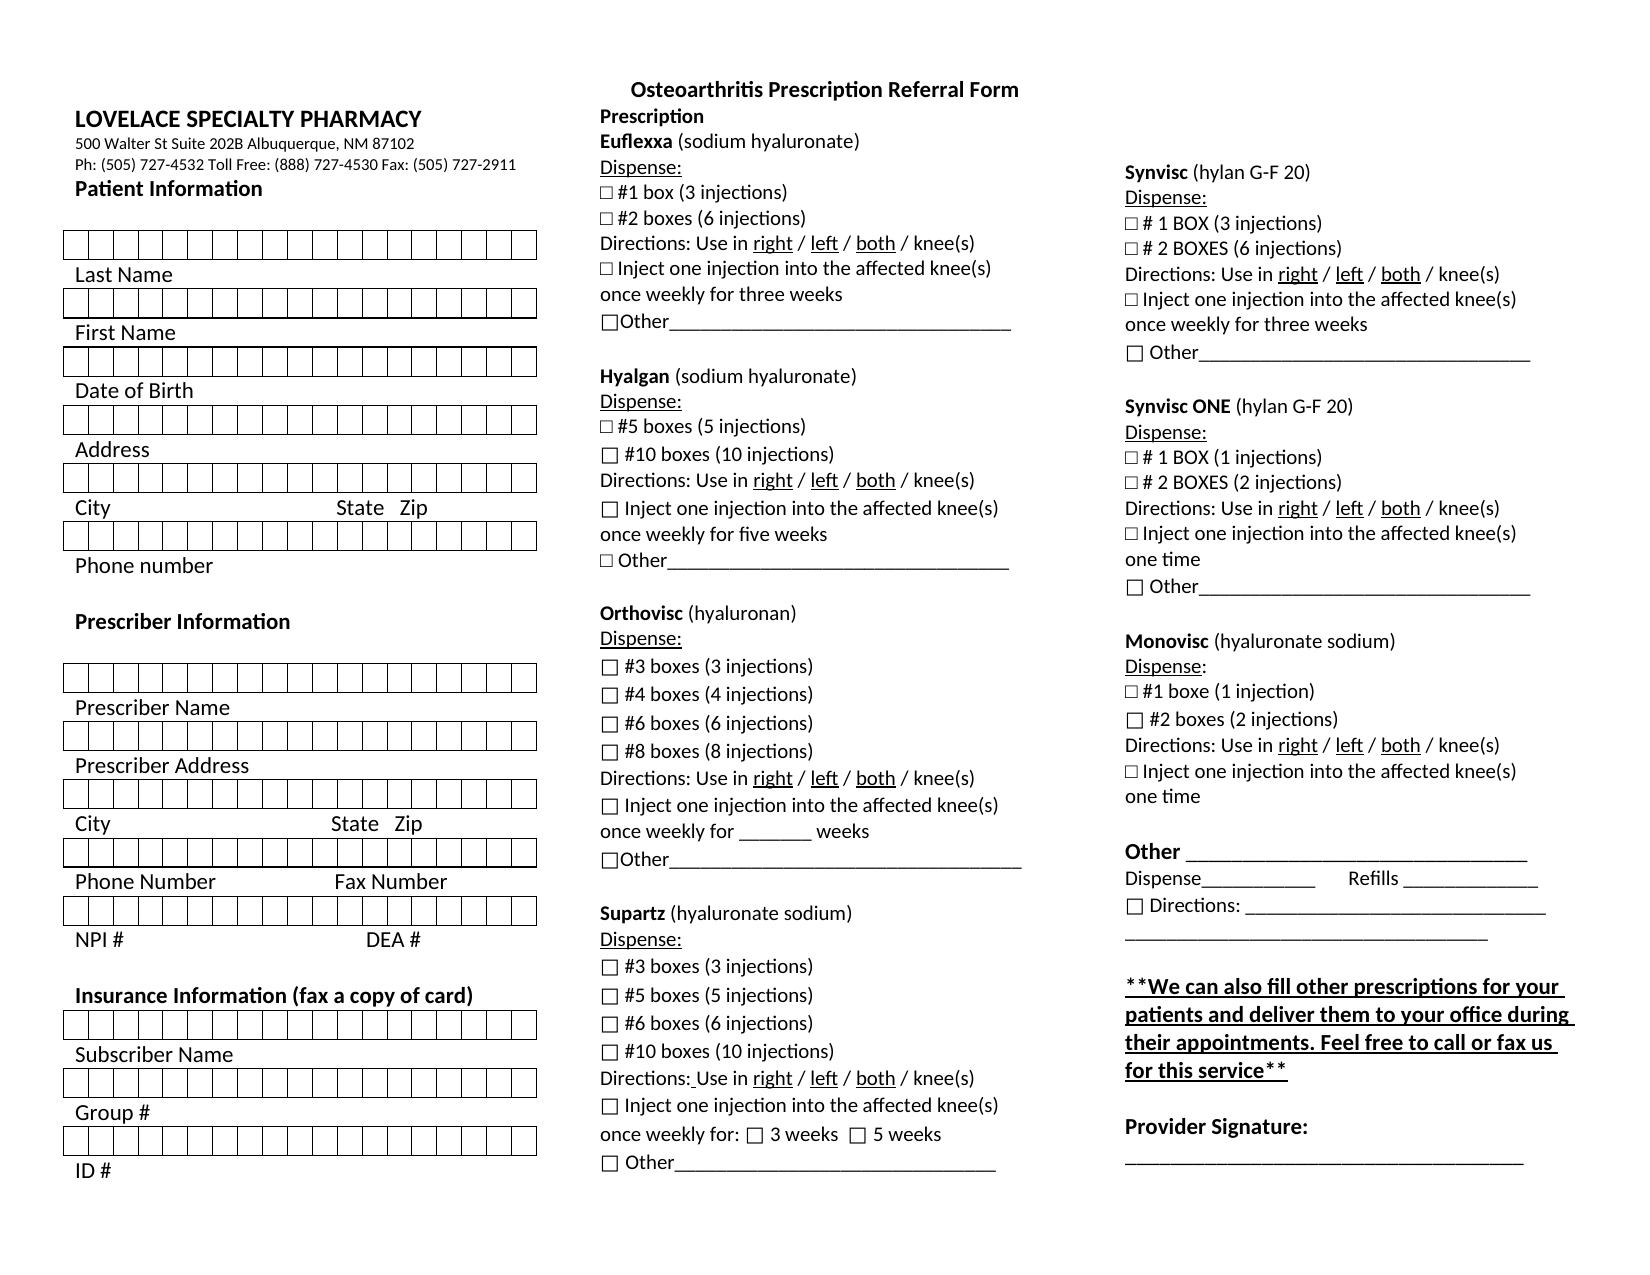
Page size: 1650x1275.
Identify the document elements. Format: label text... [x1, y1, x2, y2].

table_header [313, 839, 337, 866]
table_header [412, 406, 436, 434]
table_header [188, 289, 212, 317]
table_header [313, 522, 337, 550]
text □ Other________________________________ [1125, 337, 1575, 365]
text □ #3 boxes (3 injections) [600, 951, 1050, 980]
table_header [388, 1011, 411, 1039]
table_header [313, 722, 337, 750]
table_header [263, 897, 287, 924]
table_header [487, 464, 511, 492]
table_header [512, 722, 536, 750]
text Directions: Use in right / left / both / knee(s) [600, 467, 1050, 493]
text Date of Birth [75, 377, 525, 404]
text NPI # DEA # [75, 926, 525, 954]
table_header [89, 839, 113, 866]
text Supartz (hyaluronate sodium) [600, 901, 1050, 926]
table_header [114, 780, 138, 808]
table_header [114, 897, 138, 924]
table_header [238, 464, 262, 492]
table_header [313, 1011, 337, 1039]
table_header [139, 348, 162, 376]
text Subscriber Name [75, 1040, 525, 1068]
text ___________________________________ [1125, 919, 1575, 944]
table_header [388, 464, 411, 492]
table_header [462, 348, 486, 376]
table_header [412, 897, 436, 924]
table_header [64, 406, 88, 434]
table_header [213, 1127, 237, 1155]
table_header [238, 780, 262, 808]
text Directions: Use in right / left / both / knee(s) [1125, 495, 1575, 521]
table_header [238, 839, 262, 866]
table_header [213, 348, 237, 376]
table_header [263, 1069, 287, 1097]
table_header [388, 522, 411, 550]
text Prescriber Address [75, 751, 525, 779]
table_header [89, 348, 113, 376]
table_header [188, 522, 212, 550]
table_header [114, 406, 138, 434]
table_header [288, 406, 312, 434]
table_header [238, 522, 262, 550]
text City State Zip [75, 493, 525, 521]
table_header [462, 231, 486, 259]
text **We can also fill other prescriptions for your patients and deliver them to your office during their appointments. Feel free to call or fax us for this service** [1125, 972, 1575, 1024]
table_header [64, 1011, 88, 1039]
text □ Inject one injection into the affected knee(s) [1125, 286, 1575, 312]
table_header [487, 348, 511, 376]
table_header [338, 839, 362, 866]
table_header [139, 406, 162, 434]
table_header [263, 839, 287, 866]
table_header [114, 839, 138, 866]
table_header [139, 522, 162, 550]
table_header [139, 1011, 162, 1039]
table_header [363, 1011, 387, 1039]
text □ Inject one injection into the affected knee(s) [1125, 758, 1575, 783]
table_header [313, 289, 337, 317]
table_header [64, 1069, 88, 1097]
table_header [64, 289, 88, 317]
table_header [313, 231, 337, 259]
table_header [188, 780, 212, 808]
table_header [462, 406, 486, 434]
text Prescriber Name [75, 693, 525, 721]
table_header [213, 522, 237, 550]
table_header [363, 722, 387, 750]
text ___________________________________ [1125, 1140, 1575, 1168]
text □ #1 box (3 injections) [600, 179, 1050, 205]
text Dispense: [1125, 184, 1575, 210]
table_header [263, 722, 287, 750]
text Directions: Use in right / left / both / knee(s) [600, 765, 1050, 790]
table_header [263, 464, 287, 492]
text □ Inject one injection into the affected knee(s) [600, 256, 1050, 281]
table_header [363, 231, 387, 259]
table_header [263, 231, 287, 259]
table_header [462, 1011, 486, 1039]
text once weekly for _______ weeks [600, 819, 1050, 844]
table_header [238, 1069, 262, 1097]
text □Other__________________________________ [600, 844, 1050, 872]
text □ #2 boxes (2 injections) [1125, 704, 1575, 732]
table_header [163, 1069, 187, 1097]
text □ #6 boxes (6 injections) [600, 1008, 1050, 1037]
text Synvisc ONE (hylan G-F 20) [1125, 393, 1575, 419]
text Provider Signature: [1125, 1112, 1575, 1140]
text ID # [75, 1156, 525, 1184]
table_header [288, 780, 312, 808]
table_header [163, 522, 187, 550]
table_header [437, 1011, 461, 1039]
text once weekly for: □ 3 weeks □ 5 weeks [600, 1119, 1050, 1147]
table_header [139, 464, 162, 492]
text once weekly for three weeks [600, 281, 1050, 306]
table_header [412, 839, 436, 866]
text once weekly for five weeks [600, 521, 1050, 547]
table_header [487, 231, 511, 259]
table_header [288, 1127, 312, 1155]
table_header [163, 722, 187, 750]
table_header [163, 897, 187, 924]
table_header [313, 897, 337, 924]
table_header [139, 839, 162, 866]
table_header [437, 348, 461, 376]
table_header [512, 839, 536, 866]
table_header [512, 664, 536, 692]
text Prescription [600, 103, 1050, 128]
table_header [213, 1011, 237, 1039]
table_header [512, 464, 536, 492]
table_header [188, 664, 212, 692]
table_header [238, 897, 262, 924]
table_header [238, 289, 262, 317]
table_header [238, 722, 262, 750]
text Directions: Use in right / left / both / knee(s) [600, 230, 1050, 256]
text Dispense: [600, 926, 1050, 951]
table_header [213, 722, 237, 750]
table_header [338, 780, 362, 808]
table_header [363, 664, 387, 692]
table_header [139, 289, 162, 317]
table_header [263, 406, 287, 434]
table_header [437, 722, 461, 750]
text Dispense: [1125, 419, 1575, 444]
table_header [363, 289, 387, 317]
text □ Inject one injection into the affected knee(s) [600, 1091, 1050, 1119]
table_header [89, 722, 113, 750]
table_header [462, 522, 486, 550]
table_header [313, 780, 337, 808]
table_header [462, 1127, 486, 1155]
table_header [388, 289, 411, 317]
table_header [139, 664, 162, 692]
table_header [163, 1011, 187, 1039]
table_header [487, 780, 511, 808]
table_header [288, 348, 312, 376]
table_header [188, 839, 212, 866]
table_header [288, 522, 312, 550]
text Dispense: [600, 388, 1050, 414]
text □ Inject one injection into the affected knee(s) [1125, 521, 1575, 546]
table_header [263, 664, 287, 692]
text □ #3 boxes (3 injections) [600, 651, 1050, 679]
table_header [263, 1011, 287, 1039]
table_header [412, 722, 436, 750]
table_header [487, 522, 511, 550]
table_header [89, 664, 113, 692]
text Phone Number Fax Number [75, 868, 525, 896]
text Dispense: [600, 626, 1050, 651]
table_header [213, 289, 237, 317]
table_header [89, 780, 113, 808]
text Insurance Information (fax a copy of card) [75, 982, 525, 1010]
table_header [114, 231, 138, 259]
text once weekly for three weeks [1125, 312, 1575, 337]
text First Name [75, 319, 525, 346]
text Patient Information [75, 174, 525, 202]
text 500 Walter St Suite 202B Albuquerque, NM 87102 [75, 133, 525, 154]
table_header [512, 231, 536, 259]
table_header [288, 289, 312, 317]
table_header [487, 1069, 511, 1097]
table_header [139, 722, 162, 750]
table_header [338, 348, 362, 376]
text Address [75, 435, 525, 463]
table_header [114, 522, 138, 550]
table_header [163, 348, 187, 376]
text Prescriber Information [75, 607, 525, 635]
table_header [512, 1011, 536, 1039]
table_header [512, 406, 536, 434]
table_header [437, 289, 461, 317]
table_header [163, 289, 187, 317]
table_header [313, 1127, 337, 1155]
table_header [238, 1011, 262, 1039]
table_header [388, 722, 411, 750]
table_header [363, 464, 387, 492]
table_header [462, 664, 486, 692]
table_header [363, 897, 387, 924]
table_header [338, 289, 362, 317]
table_header [512, 289, 536, 317]
table_header [512, 522, 536, 550]
table_header [89, 464, 113, 492]
table_header [412, 1011, 436, 1039]
table_header [64, 839, 88, 866]
text □ #1 boxe (1 injection) [1125, 679, 1575, 704]
table_header [213, 406, 237, 434]
table_header [163, 839, 187, 866]
text Directions: Use in right / left / both / knee(s) [600, 1065, 1050, 1091]
table_header [462, 1069, 486, 1097]
table_header [512, 780, 536, 808]
table_header [487, 1127, 511, 1155]
table_header [139, 231, 162, 259]
table_header [188, 897, 212, 924]
table_header [412, 664, 436, 692]
table_header [263, 780, 287, 808]
text City State Zip [75, 809, 525, 837]
table_header [213, 464, 237, 492]
text □ #10 boxes (10 injections) [600, 1037, 1050, 1065]
table_header [388, 1127, 411, 1155]
table_header [338, 1127, 362, 1155]
table_header [363, 348, 387, 376]
text □ #4 boxes (4 injections) [600, 679, 1050, 708]
table_header [64, 522, 88, 550]
table_header [213, 839, 237, 866]
table_header [64, 1127, 88, 1155]
table_header [388, 897, 411, 924]
table_header [89, 1069, 113, 1097]
table_header [388, 839, 411, 866]
table_header [487, 1011, 511, 1039]
table_header [64, 231, 88, 259]
table_header [263, 289, 287, 317]
table_header [288, 1069, 312, 1097]
table_header [313, 348, 337, 376]
table_header [238, 1127, 262, 1155]
table_header [114, 1127, 138, 1155]
table_header [388, 664, 411, 692]
table_header [188, 1069, 212, 1097]
table_header [114, 664, 138, 692]
text □ Directions: _____________________________ [1125, 890, 1575, 919]
table_header [412, 780, 436, 808]
table_header [437, 464, 461, 492]
text □Other_________________________________ [600, 306, 1050, 335]
text Dispense: [600, 154, 1050, 179]
table_header [437, 1069, 461, 1097]
table_header [437, 522, 461, 550]
text Dispense___________ Refills _____________ [1125, 865, 1575, 890]
table_header [288, 231, 312, 259]
table_header [487, 664, 511, 692]
table_header [462, 897, 486, 924]
table_header [213, 897, 237, 924]
text Hyalgan (sodium hyaluronate) [600, 363, 1050, 388]
table_header [388, 780, 411, 808]
table_header [338, 897, 362, 924]
table_header [313, 464, 337, 492]
table_header [288, 464, 312, 492]
table_header [114, 348, 138, 376]
table_header [437, 664, 461, 692]
text □ #5 boxes (5 injections) [600, 980, 1050, 1008]
table_header [462, 780, 486, 808]
table_header [64, 722, 88, 750]
table_header [163, 406, 187, 434]
text □ Inject one injection into the affected knee(s) [600, 790, 1050, 819]
text □ #5 boxes (5 injections) [600, 414, 1050, 439]
table_header [188, 231, 212, 259]
table_header [363, 1127, 387, 1155]
table_header [64, 664, 88, 692]
table_header [338, 1069, 362, 1097]
table_header [114, 722, 138, 750]
table_header [412, 1127, 436, 1155]
table_header [487, 839, 511, 866]
table_header [412, 464, 436, 492]
table_header [512, 897, 536, 924]
table_header [89, 522, 113, 550]
table_header [462, 722, 486, 750]
text □ # 2 BOXES (6 injections) [1125, 235, 1575, 261]
table_header [338, 464, 362, 492]
text LOVELACE SPECIALTY PHARMACY [75, 103, 525, 133]
table_header [89, 1011, 113, 1039]
table_header [163, 231, 187, 259]
table_header [263, 1127, 287, 1155]
table_header [388, 1069, 411, 1097]
table_header [338, 1011, 362, 1039]
table_header [288, 722, 312, 750]
table_header [213, 780, 237, 808]
table_header [89, 231, 113, 259]
text □ #2 boxes (6 injections) [600, 205, 1050, 230]
table_header [213, 664, 237, 692]
text one time [1125, 783, 1575, 809]
table_header [363, 406, 387, 434]
table_header [338, 522, 362, 550]
table_header [188, 1011, 212, 1039]
table_header [412, 231, 436, 259]
table_header [89, 289, 113, 317]
table_header [437, 839, 461, 866]
table_header [114, 1011, 138, 1039]
text □ # 2 BOXES (2 injections) [1125, 470, 1575, 495]
table_header [388, 231, 411, 259]
table_header [388, 348, 411, 376]
table_header [139, 1127, 162, 1155]
text Monovisc (hyaluronate sodium) [1125, 628, 1575, 653]
table_header [263, 348, 287, 376]
table_header [89, 1127, 113, 1155]
table_header [412, 522, 436, 550]
text □ Other_______________________________ [600, 1147, 1050, 1176]
table_header [487, 289, 511, 317]
text Other ______________________________ [1125, 837, 1575, 865]
table_header [437, 406, 461, 434]
table_header [487, 722, 511, 750]
table_header [437, 231, 461, 259]
text Dispense: [1125, 653, 1575, 679]
table_header [163, 1127, 187, 1155]
table_header [163, 780, 187, 808]
table_header [139, 897, 162, 924]
table_header [139, 780, 162, 808]
table_header [462, 289, 486, 317]
table_header [238, 348, 262, 376]
table_header [512, 1069, 536, 1097]
table_header [338, 722, 362, 750]
table_header [313, 664, 337, 692]
text □ Inject one injection into the affected knee(s) [600, 493, 1050, 521]
table_header [462, 839, 486, 866]
text □ # 1 BOX (3 injections) [1125, 210, 1575, 235]
table_header [363, 522, 387, 550]
table_header [114, 464, 138, 492]
text Synvisc (hylan G-F 20) [1125, 159, 1575, 184]
text □ # 1 BOX (1 injections) [1125, 444, 1575, 470]
table_header [338, 664, 362, 692]
table_header [313, 1069, 337, 1097]
table_header [64, 780, 88, 808]
table_header [163, 464, 187, 492]
table_header [288, 839, 312, 866]
table_header [213, 1069, 237, 1097]
table_header [188, 348, 212, 376]
table_header [238, 406, 262, 434]
table_header [64, 348, 88, 376]
table_header [288, 897, 312, 924]
table_header [213, 231, 237, 259]
table_header [338, 406, 362, 434]
table_header [188, 1127, 212, 1155]
table_header [114, 289, 138, 317]
table_header [64, 897, 88, 924]
table_header [363, 839, 387, 866]
table_header [412, 348, 436, 376]
table_header [388, 406, 411, 434]
table_header [238, 231, 262, 259]
text Euflexxa (sodium hyaluronate) [600, 128, 1050, 154]
table_header [512, 1127, 536, 1155]
table_header [139, 1069, 162, 1097]
text Phone number [75, 551, 525, 579]
table_header [288, 1011, 312, 1039]
text □ Other_________________________________ [600, 547, 1050, 572]
table_header [188, 406, 212, 434]
table_header [512, 348, 536, 376]
table_header [89, 897, 113, 924]
table_header [412, 1069, 436, 1097]
table_header [437, 1127, 461, 1155]
table_header [238, 664, 262, 692]
table_header [363, 1069, 387, 1097]
text □ #6 boxes (6 injections) [600, 708, 1050, 736]
table_header [437, 780, 461, 808]
table_header [363, 780, 387, 808]
text Directions: Use in right / left / both / knee(s) [1125, 261, 1575, 286]
text □ #8 boxes (8 injections) [600, 736, 1050, 765]
text Group # [75, 1098, 525, 1126]
table_header [89, 406, 113, 434]
table_header [163, 664, 187, 692]
table_header [487, 406, 511, 434]
text □ Other________________________________ [1125, 571, 1575, 600]
table_header [188, 722, 212, 750]
table_header [437, 897, 461, 924]
text one time [1125, 546, 1575, 571]
text Orthovisc (hyaluronan) [600, 600, 1050, 626]
table_header [487, 897, 511, 924]
text Directions: Use in right / left / both / knee(s) [1125, 732, 1575, 758]
table_header [338, 231, 362, 259]
text Last Name [75, 260, 525, 288]
table_header [288, 664, 312, 692]
table_header [188, 464, 212, 492]
table_header [412, 289, 436, 317]
table_header [263, 522, 287, 550]
text □ #10 boxes (10 injections) [600, 439, 1050, 467]
table_header [64, 464, 88, 492]
table_header [114, 1069, 138, 1097]
table_header [313, 406, 337, 434]
text Ph: (505) 727-4532 Toll Free: (888) 727-4530 Fax: (505) 727-2911 [75, 154, 525, 174]
table_header [462, 464, 486, 492]
text **We can also fill other prescriptions for your patients and deliver them to your office during their appointments. Feel free to call or fax us for this service** [1125, 1026, 1575, 1084]
